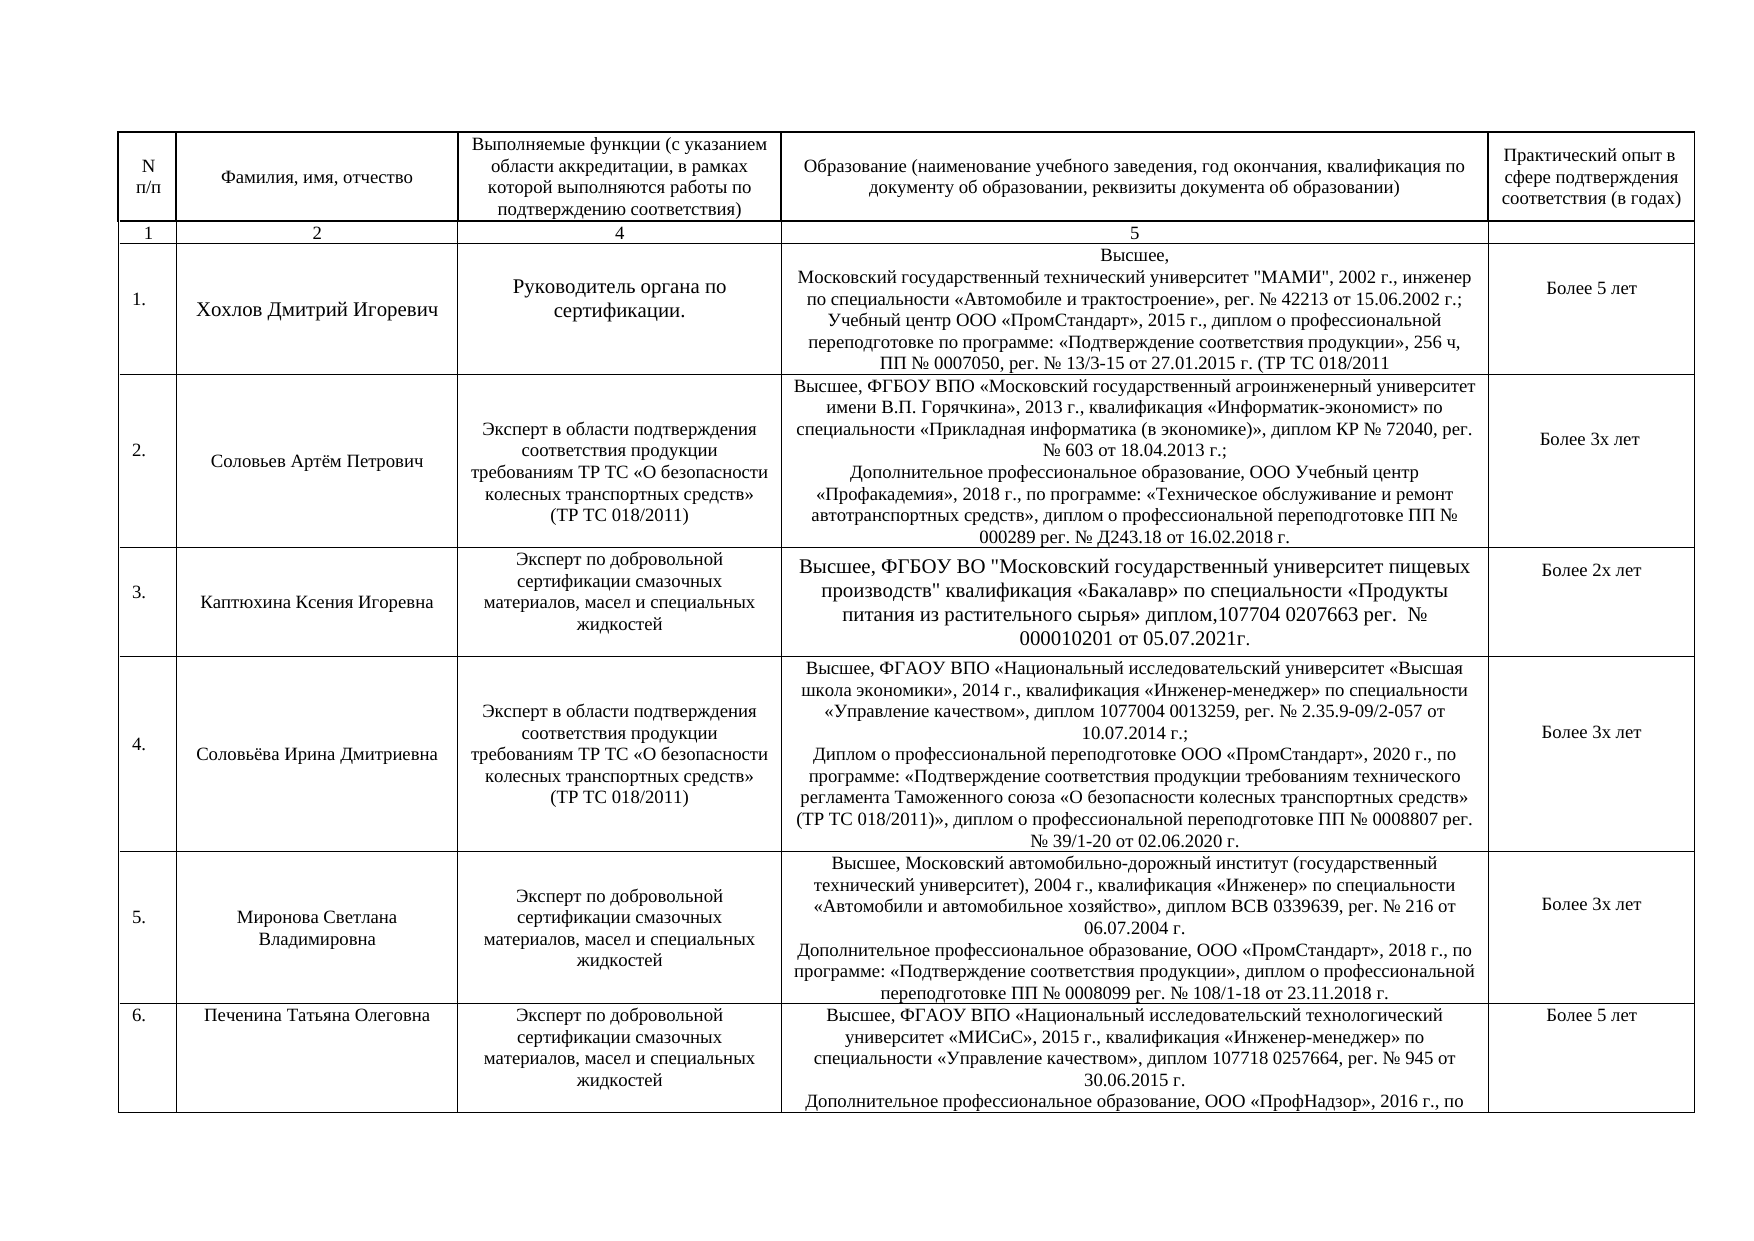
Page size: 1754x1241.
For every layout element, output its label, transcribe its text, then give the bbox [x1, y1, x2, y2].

table_cell 2 [177, 222, 457, 243]
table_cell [177, 1004, 457, 1112]
table_cell Высшее, ФГБОУ ВО "Московский государственный университет пищевых производств" квалификация «Бакалавр» по специальности «Продукты питания из растительного сырья» диплом,107704 0207663 рег. № 000010201 от 05.07.2021г. [782, 548, 1488, 656]
table_cell Высшее, ФГБОУ ВПО «Московский государственный агроинженерный университет имени В.П. Горячкина», 2013 г., квалификация «Информатик-экономист» по специальности «Прикладная информатика (в экономике)», диплом КР № 72040, рег. № 603 от 18.04.2013 г.; Дополнительное профессиональное образование, ООО Учебный центр «Профакадемия», 2018 г., по программе: «Техническое обслуживание и ремонт автотранспортных средств», диплом о профессиональной переподготовке ПП № 000289 рег. № Д243.18 от 16.02.2018 г. [782, 375, 1488, 547]
table_cell Эксперт в области подтверждения соответствия продукции требованиям ТР ТС «О безопасности колесных транспортных средств» (ТР ТС 018/2011) [458, 657, 781, 851]
table_cell Более 5 лет [1489, 1004, 1694, 1112]
table_cell Более 3х лет [1489, 852, 1694, 1003]
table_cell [458, 1004, 781, 1112]
table_cell Более 2х лет [1489, 548, 1694, 656]
table_header Практический опыт в сфере подтверждения соответствия (в годах) [1489, 133, 1694, 219]
table_cell [1489, 222, 1694, 243]
table_header Образование (наименование учебного заведения, год окончания, квалификация по документу об образовании, реквизиты документа об образовании) [782, 133, 1487, 219]
table_cell 5 [782, 222, 1488, 243]
table_cell 4 [458, 222, 781, 243]
table_cell Соловьев Артём Петрович [177, 375, 457, 547]
table_cell Хохлов Дмитрий Игоревич [177, 244, 457, 374]
table_header Выполняемые функции (с указанием области аккредитации, в рамках которой выполняются работы по подтверждению соответствия) [459, 133, 780, 219]
table_header N п/п [119, 133, 175, 219]
table_cell Более 3х лет [1489, 375, 1694, 547]
table_cell Высшее, ФГАОУ ВПО «Национальный исследовательский университет «Высшая школа экономики», 2014 г., квалификация «Инженер-менеджер» по специальности «Управление качеством», диплом 1077004 0013259, рег. № 2.35.9-09/2-057 от 10.07.2014 г.; Диплом о профессиональной переподготовке ООО «ПромСтандарт», 2020 г., по программе: «Подтверждение соответствия продукции требованиям технического регламента Таможенного союза «О безопасности колесных транспортных средств» (ТР ТС 018/2011)», диплом о профессиональной переподготовке ПП № 0008807 рег. № 39/1-20 от 02.06.2020 г. [782, 657, 1488, 851]
table_cell [119, 375, 176, 547]
table_cell Эксперт по добровольной сертификации смазочных материалов, масел и специальных жидкостей [458, 548, 781, 656]
table_cell [119, 852, 176, 1003]
table_header Фамилия, имя, отчество [177, 133, 457, 219]
table_cell 1 [119, 221, 176, 243]
table_cell Эксперт в области подтверждения соответствия продукции требованиям ТР ТС «О безопасности колесных транспортных средств» (ТР ТС 018/2011) [458, 375, 781, 547]
table_cell Высшее, Московский государственный технический университет "МАМИ", 2002 г., инженер по специальности «Автомобиле и трактостроение», рег. № 42213 от 15.06.2002 г.; Учебный центр ООО «ПромСтандарт», 2015 г., диплом о профессиональной переподготовке по программе: «Подтверждение соответствия продукции», 256 ч, ПП № 0007050, рег. № 13/3-15 от 27.01.2015 г. (ТР ТС 018/2011 [782, 244, 1488, 374]
table_cell [119, 1004, 176, 1112]
table_cell [119, 548, 176, 656]
table_cell Каптюхина Ксения Игоревна [177, 548, 457, 656]
table_cell Более 5 лет [1489, 244, 1694, 374]
table_cell Высшее, Московский автомобильно-дорожный институт (государственный технический университет), 2004 г., квалификация «Инженер» по специальности «Автомобили и автомобильное хозяйство», диплом ВСВ 0339639, рег. № 216 от 06.07.2004 г. Дополнительное профессиональное образование, ООО «ПромСтандарт», 2018 г., по программе: «Подтверждение соответствия продукции», диплом о профессиональной переподготовке ПП № 0008099 рег. № 108/1-18 от 23.11.2018 г. [782, 852, 1488, 1003]
table_cell Соловьёва Ирина Дмитриевна [177, 657, 457, 851]
table_cell Эксперт по добровольной сертификации смазочных материалов, масел и специальных жидкостей [458, 852, 781, 1003]
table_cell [782, 1004, 1488, 1112]
table_cell [119, 244, 176, 374]
table_cell Миронова Светлана Владимировна [177, 852, 457, 1003]
table_cell Руководитель органа по сертификации. [458, 244, 781, 374]
table_cell Более 3х лет [1489, 657, 1694, 851]
table_cell [119, 657, 176, 851]
